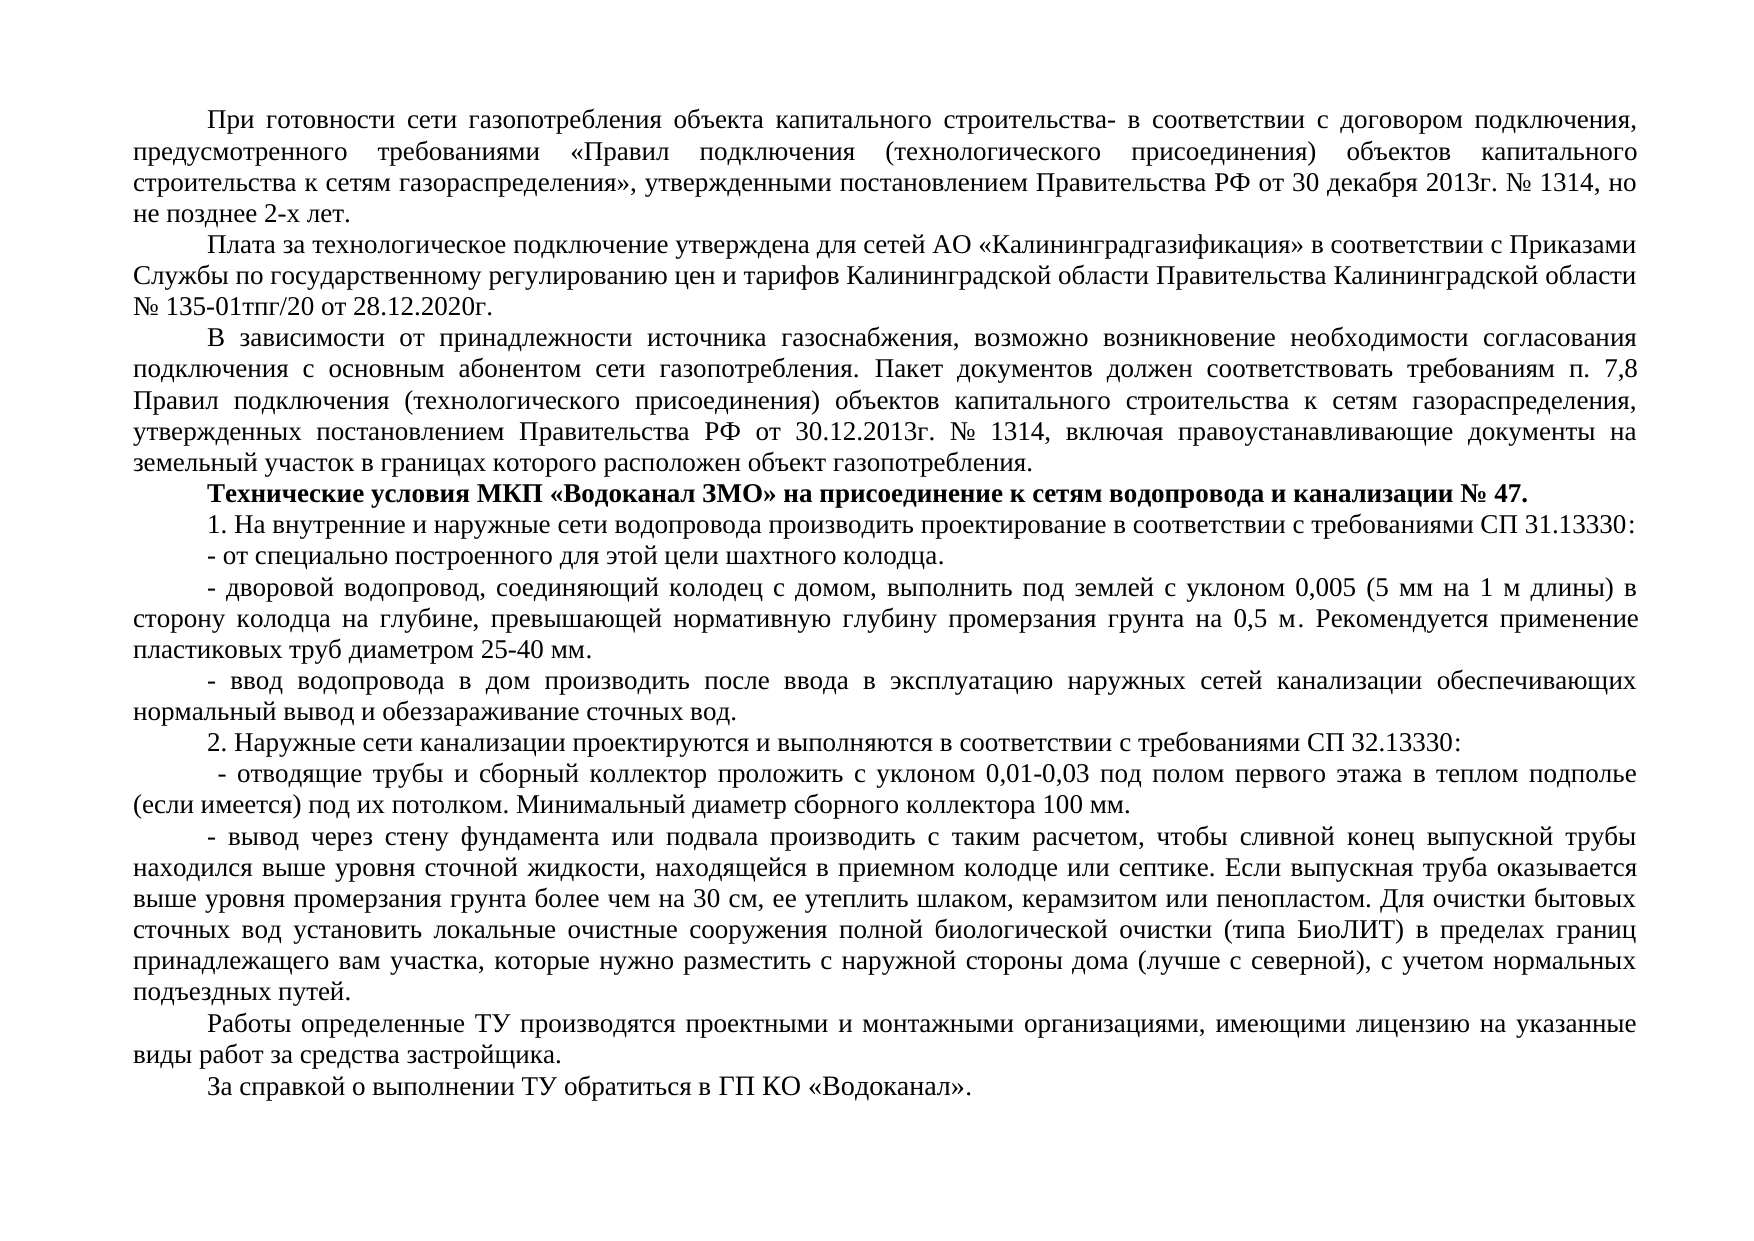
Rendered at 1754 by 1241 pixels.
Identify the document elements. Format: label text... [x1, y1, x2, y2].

text При готовности сети газопотребления объекта капитального строительства- в соответствии с договором подключения, предусмотренного требованиями «Правил подключения (технологического присоединения) объектов капитального строительства к сетям газораспределения», утвержденными постановлением Правительства РФ от 30 декабря 2013г. № 1314, но не позднее 2-х лет. [133, 103, 1639, 228]
text - вывод через стену фундамента или подвала производить с таким расчетом, чтобы сливной конец выпускной трубы находился выше уровня сточной жидкости, находящейся в приемном колодце или септике. Если выпускная труба оказывается выше уровня промерзания грунта более чем на 30 см, ее утеплить шлаком, керамзитом или пенопластом. Для очистки бытовых сточных вод установить локальные очистные сооружения полной биологической очистки (типа БиоЛИТ) в пределах границ принадлежащего вам участка, которые нужно разместить с наружной стороны дома (лучше с северной), с учетом нормальных подъездных путей. [133, 820, 1639, 1007]
text Работы определенные ТУ производятся проектными и монтажными организациями, имеющими лицензию на указанные виды работ за средства застройщика. [133, 1007, 1639, 1069]
text 1. На внутренние и наружные сети водопровода производить проектирование в соответствии с требованиями СП 31.13330: [133, 508, 1639, 539]
text Технические условия МКП «Водоканал ЗМО» на присоединение к сетям водопровода и канализации № 47. [133, 477, 1639, 508]
text - отводящие трубы и сборный коллектор проложить с уклоном 0,01-0,03 под полом первого этажа в теплом подполье (если имеется) под их потолком. Минимальный диаметр сборного коллектора 100 мм. [133, 757, 1639, 820]
text - ввод водопровода в дом производить после ввода в эксплуатацию наружных сетей канализации обеспечивающих нормальный вывод и обеззараживание сточных вод. [133, 664, 1639, 726]
text - дворовой водопровод, соединяющий колодец с домом, выполнить под землей с уклоном 0,005 (5 мм на 1 м длины) в сторону колодца на глубине, превышающей нормативную глубину промерзания грунта на 0,5 м. Рекомендуется применение пластиковых труб диаметром 25-40 мм. [133, 571, 1639, 664]
text За справкой о выполнении ТУ обратиться в ГП КО «Водоканал». [133, 1069, 1639, 1101]
text В зависимости от принадлежности источника газоснабжения, возможно возникновение необходимости согласования подключения с основным абонентом сети газопотребления. Пакет документов должен соответствовать требованиям п. 7,8 Правил подключения (технологического присоединения) объектов капитального строительства к сетям газораспределения, утвержденных постановлением Правительства РФ от 30.12.2013г. № 1314, включая правоустанавливающие документы на земельный участок в границах которого расположен объект газопотребления. [133, 321, 1639, 477]
text Плата за технологическое подключение утверждена для сетей АО «Калининградгазификация» в соответствии с Приказами Службы по государственному регулированию цен и тарифов Калининградской области Правительства Калининградской области № 135-01тпг/20 от 28.12.2020г. [133, 228, 1639, 321]
text 2. Наружные сети канализации проектируются и выполняются в соответствии с требованиями СП 32.13330: [133, 726, 1639, 757]
text - от специально построенного для этой цели шахтного колодца. [133, 539, 1639, 571]
